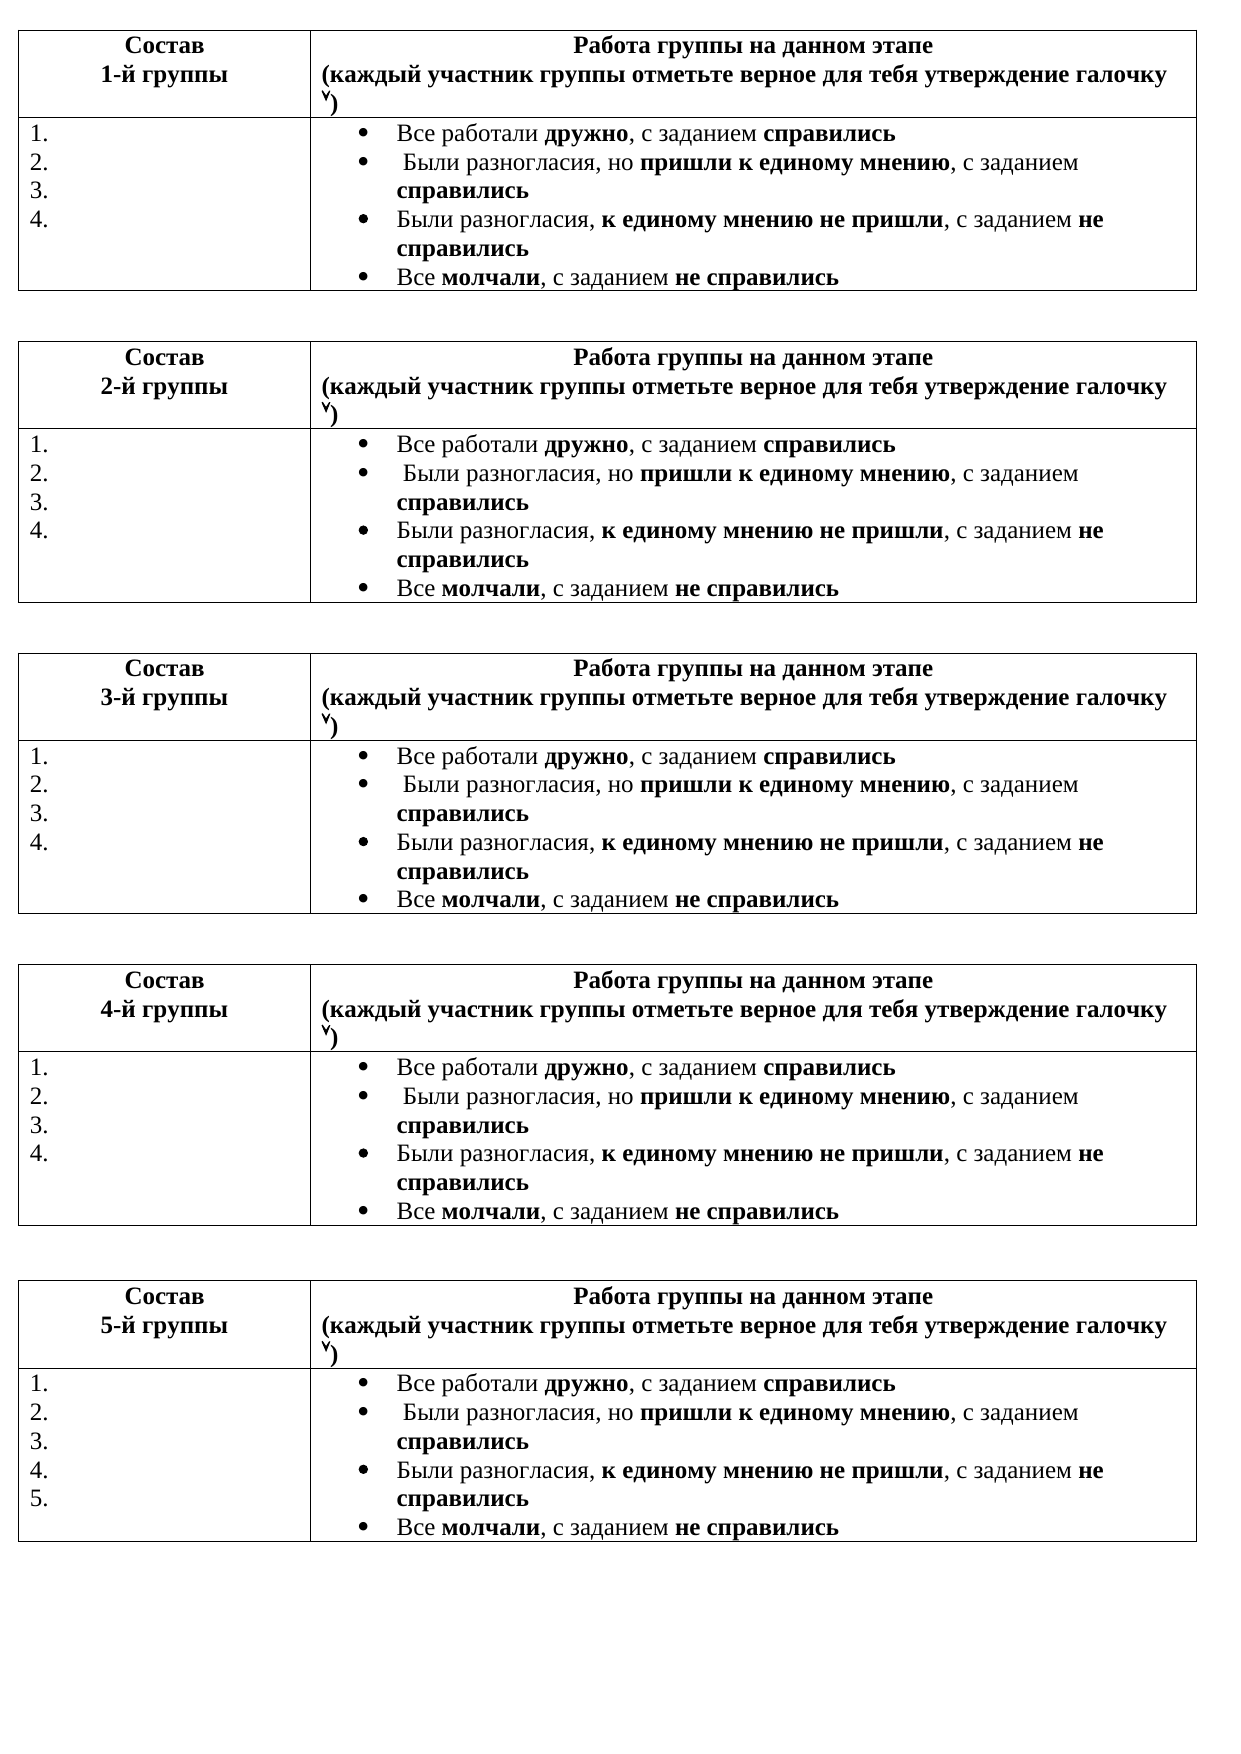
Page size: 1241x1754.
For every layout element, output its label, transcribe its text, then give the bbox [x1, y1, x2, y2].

table_header Работа группы на данном этапе (каждый участник группы отметьте верное для тебя утверждение галочку ) [311, 342, 1196, 428]
table_cell 1. 2. 3. 4. [19, 429, 310, 602]
table_cell Все работали дружно, с заданием справились Были разногласия, но пришли к единому мнению, с заданием справились Были разногласия, к единому мнению не пришли, с заданием не справились Все молчали, с заданием не справились [311, 429, 1196, 602]
table_cell Все работали дружно, с заданием справились Были разногласия, но пришли к единому мнению, с заданием справились Были разногласия, к единому мнению не пришли, с заданием не справились Все молчали, с заданием не справились [311, 1369, 1196, 1541]
table_header Состав 4-й группы [19, 965, 310, 1051]
table_cell 1. 2. 3. 4. [19, 741, 310, 913]
table_header Состав 3-й группы [19, 654, 310, 740]
table_cell 1. 2. 3. 4. [19, 1052, 310, 1225]
table_header Работа группы на данном этапе (каждый участник группы отметьте верное для тебя утверждение галочку ) [311, 965, 1196, 1051]
table_cell Все работали дружно, с заданием справились Были разногласия, но пришли к единому мнению, с заданием справились Были разногласия, к единому мнению не пришли, с заданием не справились Все молчали, с заданием не справились [311, 118, 1196, 290]
table_header Состав 1-й группы [19, 31, 310, 117]
table_header Состав 5-й группы [19, 1281, 310, 1367]
table_header Работа группы на данном этапе (каждый участник группы отметьте верное для тебя утверждение галочку ) [311, 1281, 1196, 1367]
table_cell Все работали дружно, с заданием справились Были разногласия, но пришли к единому мнению, с заданием справились Были разногласия, к единому мнению не пришли, с заданием не справились Все молчали, с заданием не справились [311, 741, 1196, 913]
table_header Работа группы на данном этапе (каждый участник группы отметьте верное для тебя утверждение галочку ) [311, 654, 1196, 740]
table_header Работа группы на данном этапе (каждый участник группы отметьте верное для тебя утверждение галочку ) [311, 31, 1196, 117]
table_cell 1. 2. 3. 4. [19, 118, 310, 290]
table_cell 1. 2. 3. 4. 5. [19, 1369, 310, 1541]
table_header Состав 2-й группы [19, 342, 310, 428]
table_cell Все работали дружно, с заданием справились Были разногласия, но пришли к единому мнению, с заданием справились Были разногласия, к единому мнению не пришли, с заданием не справились Все молчали, с заданием не справились [311, 1052, 1196, 1225]
